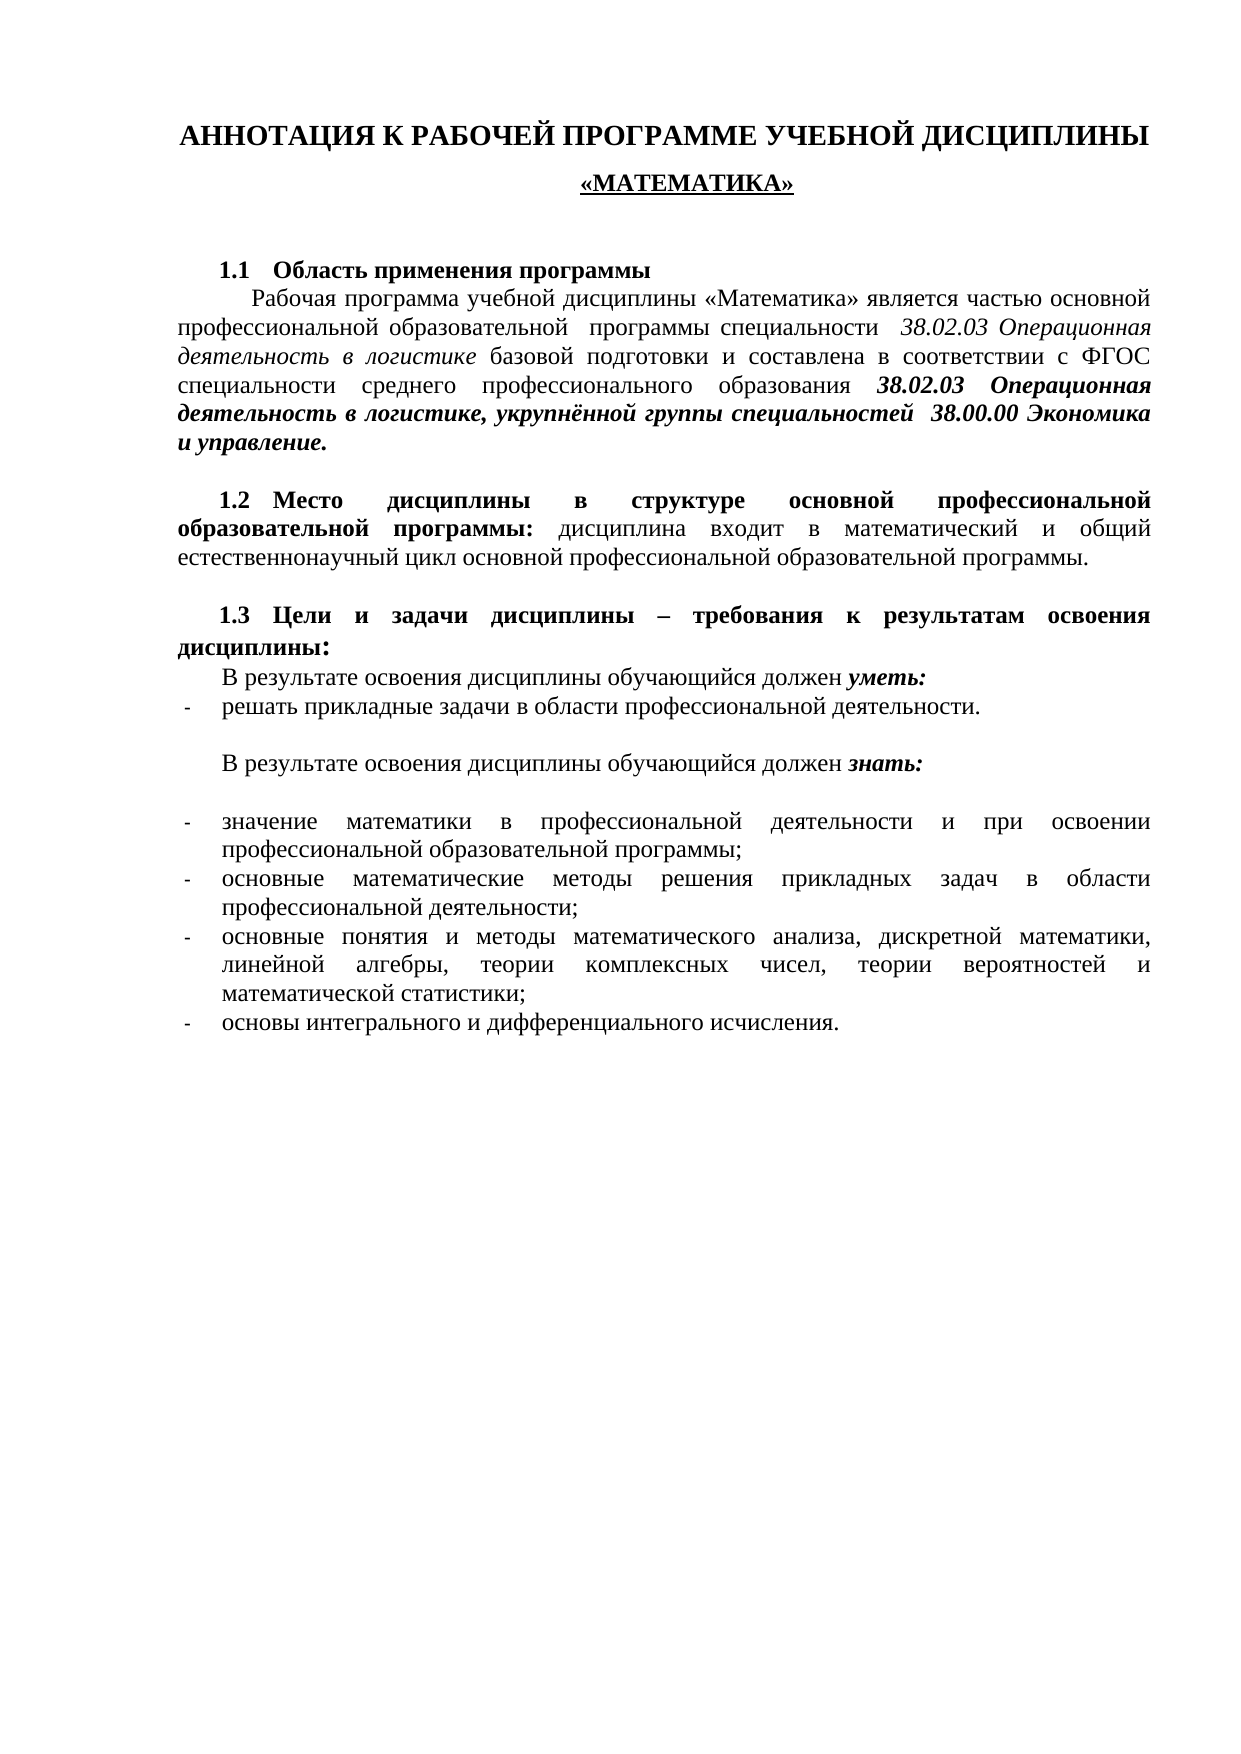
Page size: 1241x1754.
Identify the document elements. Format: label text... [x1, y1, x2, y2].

list решать прикладные задачи в области профессиональной деятельности. [184, 691, 1152, 719]
list Цели и задачи дисциплины – требования к результатам освоения дисциплины: [177, 600, 1152, 662]
list основы интегрального и дифференциального исчисления. [184, 1007, 1152, 1036]
list Область применения программы [177, 255, 1152, 283]
text «МАТЕМАТИКА» [222, 168, 1152, 197]
list основные понятия и методы математического анализа, дискретной математики, линейной алгебры, теории комплексных чисел, теории вероятностей и математической статистики; [184, 921, 1152, 1007]
list значение математики в профессиональной деятельности и при освоении профессиональной образовательной программы; [184, 806, 1152, 863]
list Место дисциплины в структуре основной профессиональной образовательной программы: дисциплина входит в математический и общий естественнонаучный цикл основной профессиональной образовательной программы. [177, 485, 1152, 571]
text В результате освоения дисциплины обучающийся должен знать: [177, 748, 1152, 777]
list основные математические методы решения прикладных задач в области профессиональной деятельности; [184, 863, 1152, 921]
text Рабочая программа учебной дисциплины «Математика» является частью основной профессиональной образовательной программы специальности 38.02.03 Операционная деятельность в логистике базовой подготовки и составлена в соответствии с ФГОС специальности среднего профессионального образования 38.02.03 Операционная деятельность в логистике, укрупнённой группы специальностей 38.00.00 Экономика и управление. [177, 283, 1152, 456]
text АННОТАЦИЯ К РАБОЧЕЙ ПРОГРАММЕ УЧЕБНОЙ ДИСЦИПЛИНЫ [177, 118, 1152, 152]
text В результате освоения дисциплины обучающийся должен уметь: [177, 662, 1152, 691]
